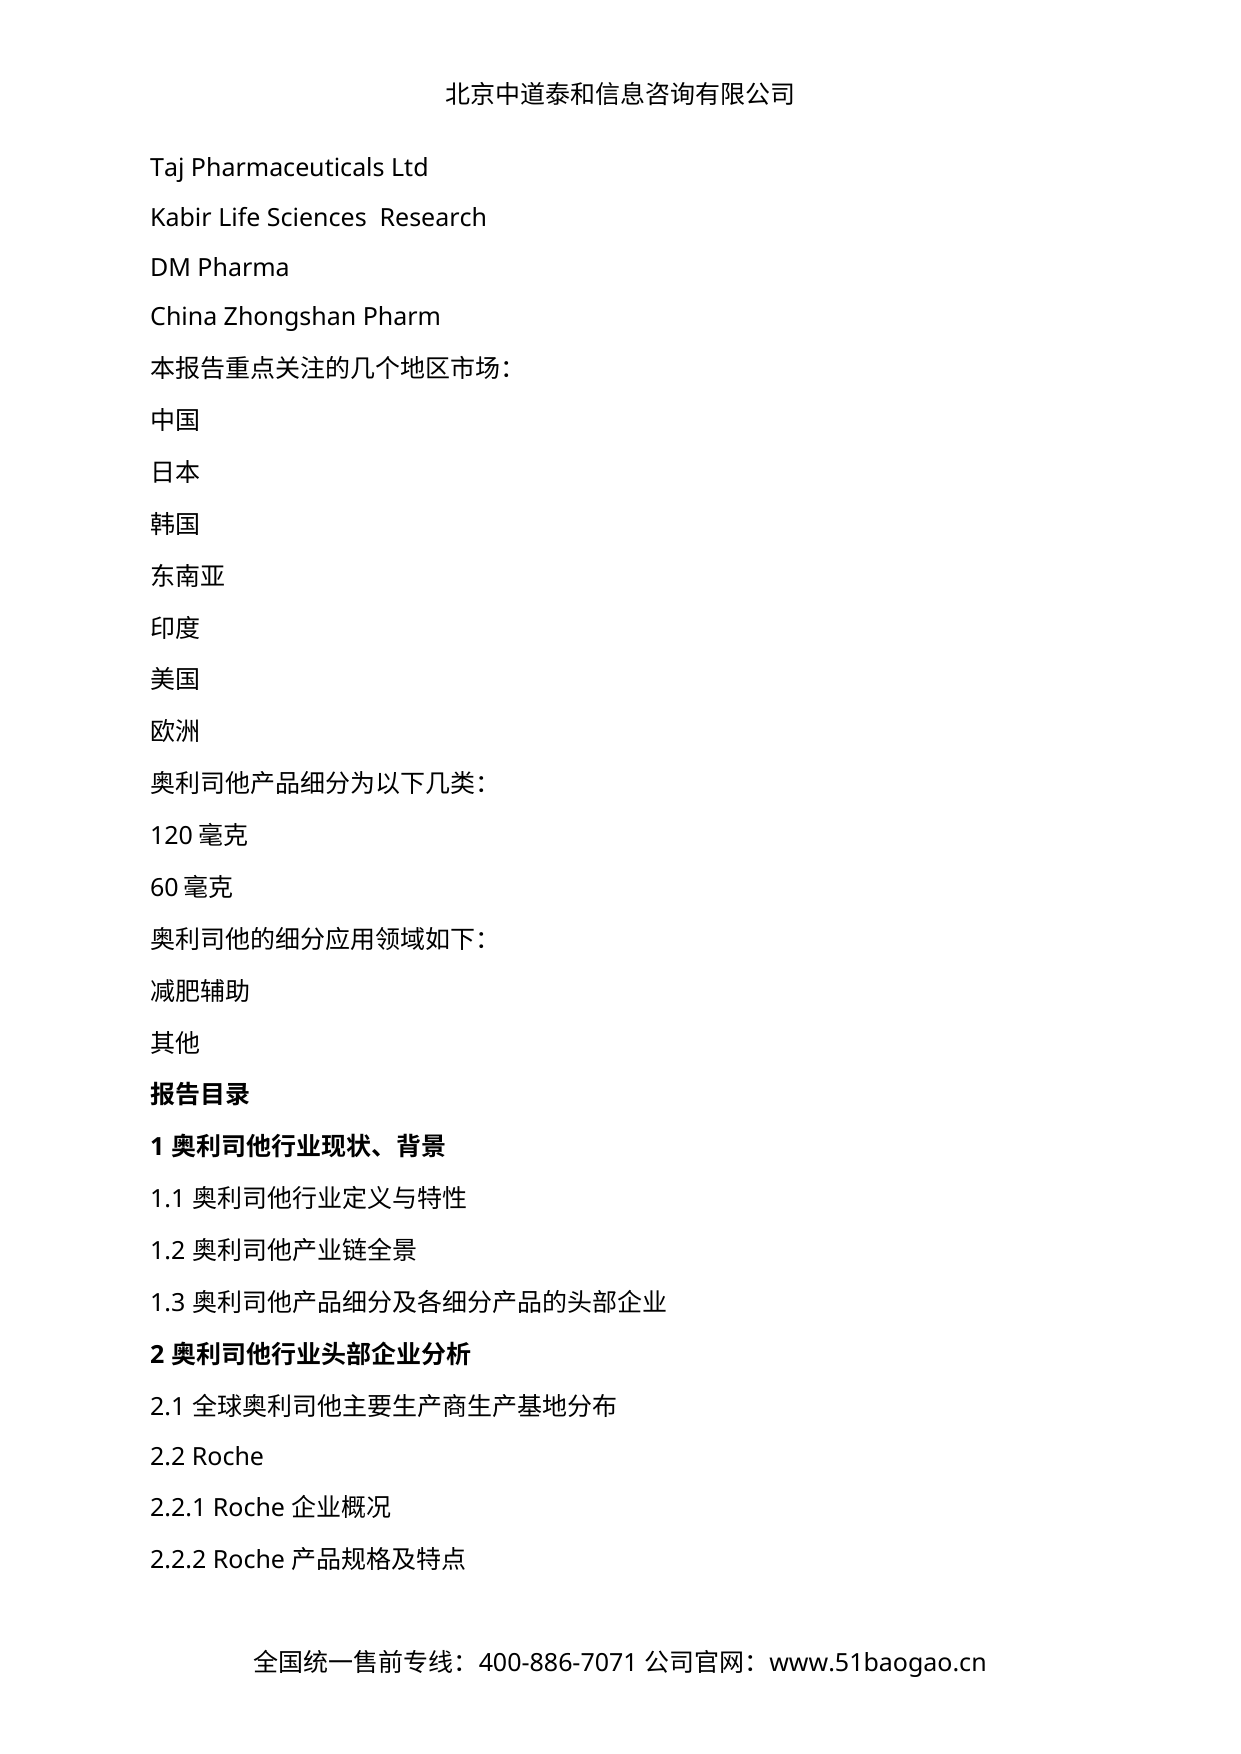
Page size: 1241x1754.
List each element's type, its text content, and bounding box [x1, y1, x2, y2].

text 其他 [150, 1023, 1090, 1059]
text 120毫克 [150, 816, 1090, 852]
text 2.1 全球奥利司他主要生产商生产基地分布 [150, 1386, 1090, 1422]
text Taj Pharmaceuticals Ltd [150, 150, 1090, 184]
text DM Pharma [150, 249, 1090, 283]
text 减肥辅助 [150, 971, 1090, 1007]
text 1 奥利司他行业现状、背景 [150, 1127, 1090, 1163]
text 中国 [150, 401, 1090, 437]
text 美国 [150, 660, 1090, 696]
text 1.1 奥利司他行业定义与特性 [150, 1179, 1090, 1215]
text 1.3 奥利司他产品细分及各细分产品的头部企业 [150, 1282, 1090, 1319]
text 2.2 Roche [150, 1438, 1090, 1472]
text 2.2.1 Roche 企业概况 [150, 1488, 1090, 1524]
text 2.2.2 Roche 产品规格及特点 [150, 1540, 1090, 1576]
text 奥利司他产品细分为以下几类： [150, 764, 1090, 800]
text 东南亚 [150, 556, 1090, 592]
text 欧洲 [150, 712, 1090, 748]
text 日本 [150, 452, 1090, 489]
text 报告目录 [150, 1075, 1090, 1111]
text 本报告重点关注的几个地区市场： [150, 349, 1090, 385]
text 印度 [150, 608, 1090, 644]
text Kabir Life Sciences Research [150, 200, 1090, 234]
text 1.2 奥利司他产业链全景 [150, 1231, 1090, 1267]
text 韩国 [150, 504, 1090, 541]
text 60毫克 [150, 867, 1090, 904]
text 奥利司他的细分应用领域如下： [150, 919, 1090, 956]
text China Zhongshan Pharm [150, 299, 1090, 333]
text 2 奥利司他行业头部企业分析 [150, 1334, 1090, 1371]
